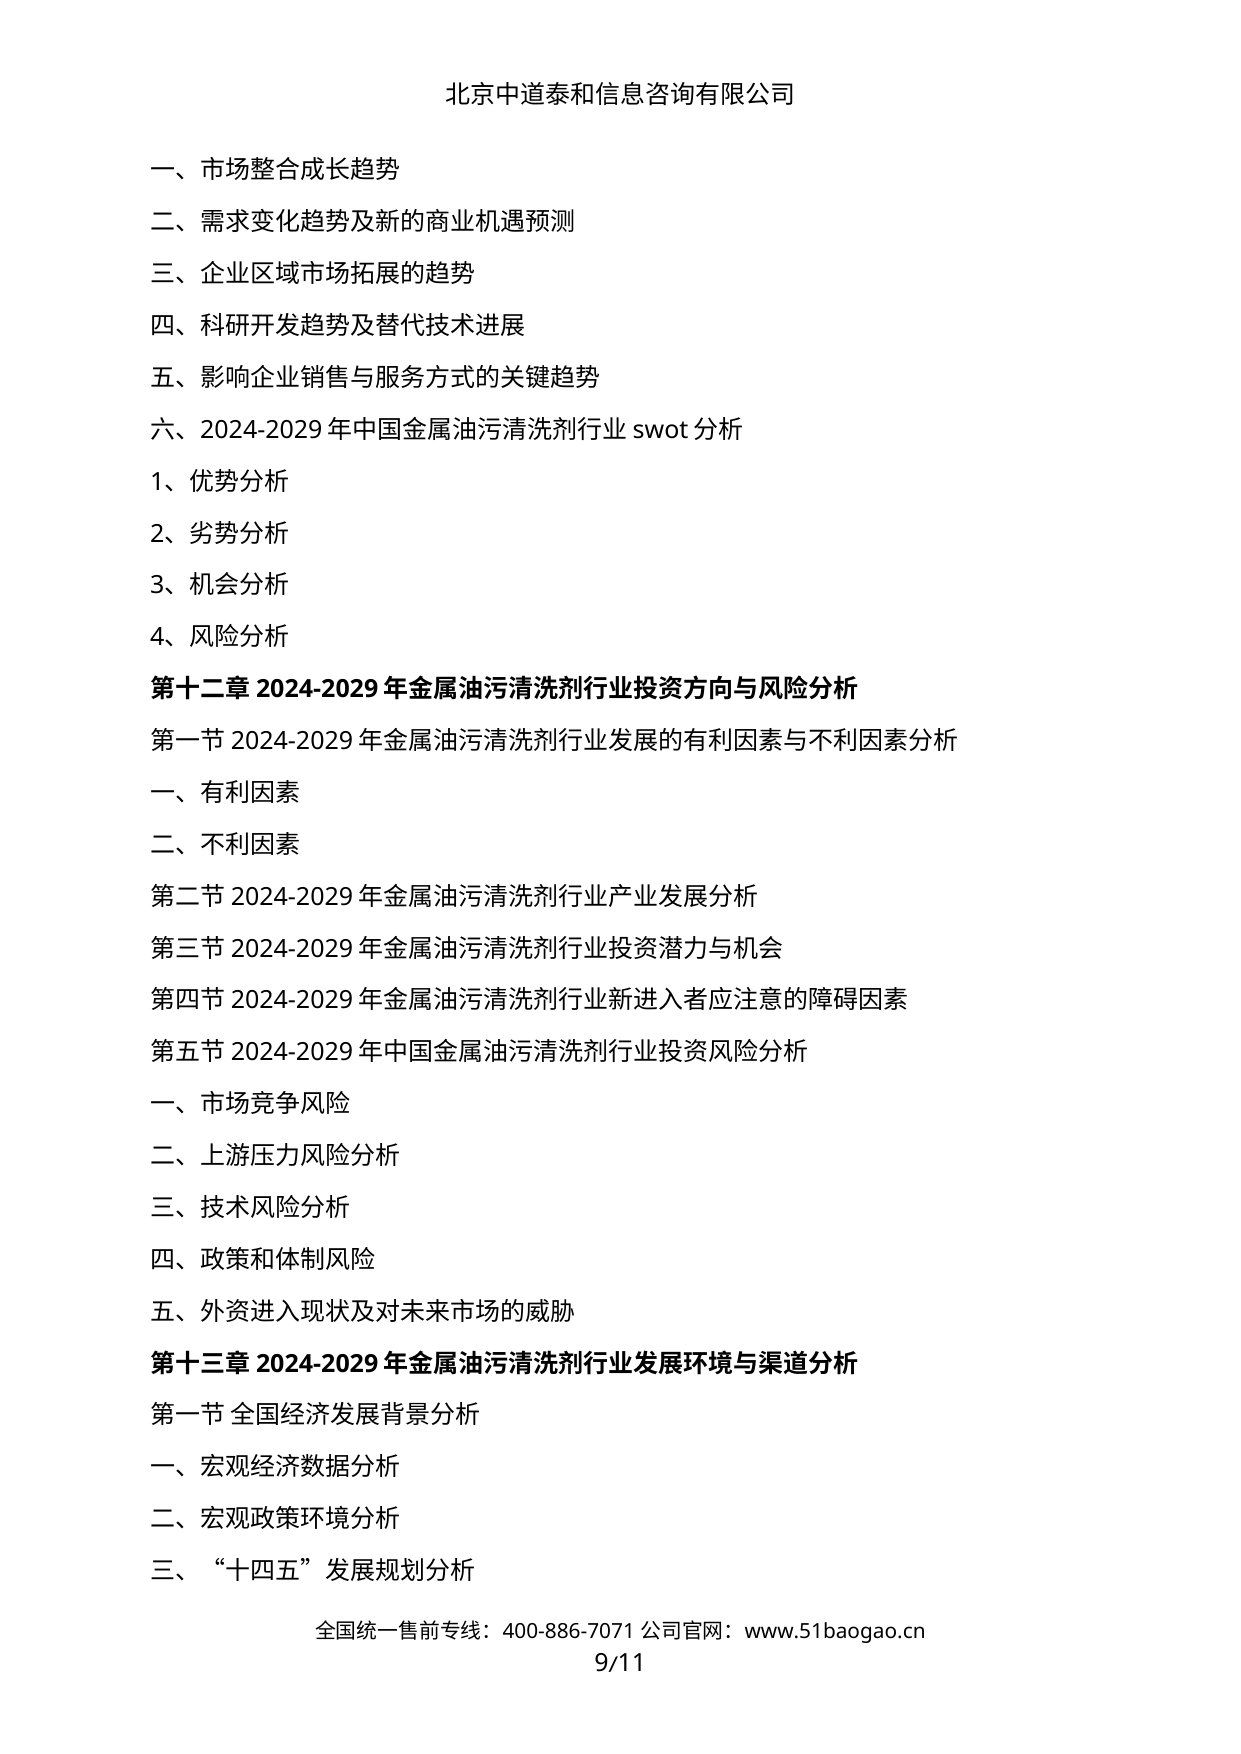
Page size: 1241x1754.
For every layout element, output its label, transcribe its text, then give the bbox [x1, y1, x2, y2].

text 二、宏观政策环境分析 [150, 1499, 1090, 1535]
text 三、企业区域市场拓展的趋势 [150, 254, 1090, 290]
text 第三节 2024-2029年金属油污清洗剂行业投资潜力与机会 [150, 928, 1090, 964]
text 第一节 2024-2029年金属油污清洗剂行业发展的有利因素与不利因素分析 [150, 721, 1090, 757]
text 4、风险分析 [150, 617, 1090, 653]
text 二、需求变化趋势及新的商业机遇预测 [150, 202, 1090, 238]
text 二、上游压力风险分析 [150, 1136, 1090, 1172]
text 第十二章 2024-2029年金属油污清洗剂行业投资方向与风险分析 [150, 669, 1090, 705]
text 第十三章 2024-2029年金属油污清洗剂行业发展环境与渠道分析 [150, 1343, 1090, 1379]
text 1、优势分析 [150, 461, 1090, 497]
text 第四节 2024-2029年金属油污清洗剂行业新进入者应注意的障碍因素 [150, 980, 1090, 1016]
text 六、2024-2029年中国金属油污清洗剂行业swot分析 [150, 409, 1090, 446]
text 一、宏观经济数据分析 [150, 1447, 1090, 1483]
text 2、劣势分析 [150, 513, 1090, 549]
text 一、市场整合成长趋势 [150, 150, 1090, 186]
text 五、外资进入现状及对未来市场的威胁 [150, 1291, 1090, 1327]
text 五、影响企业销售与服务方式的关键趋势 [150, 357, 1090, 394]
text 第一节 全国经济发展背景分析 [150, 1395, 1090, 1431]
text 3、机会分析 [150, 565, 1090, 601]
text 第二节 2024-2029年金属油污清洗剂行业产业发展分析 [150, 876, 1090, 912]
text 第五节 2024-2029年中国金属油污清洗剂行业投资风险分析 [150, 1032, 1090, 1068]
text 一、市场竞争风险 [150, 1084, 1090, 1120]
text 三、技术风险分析 [150, 1187, 1090, 1224]
text 三、“十四五”发展规划分析 [150, 1551, 1090, 1587]
text 四、科研开发趋势及替代技术进展 [150, 306, 1090, 342]
text 二、不利因素 [150, 824, 1090, 861]
text 四、政策和体制风险 [150, 1239, 1090, 1276]
text 一、有利因素 [150, 772, 1090, 809]
